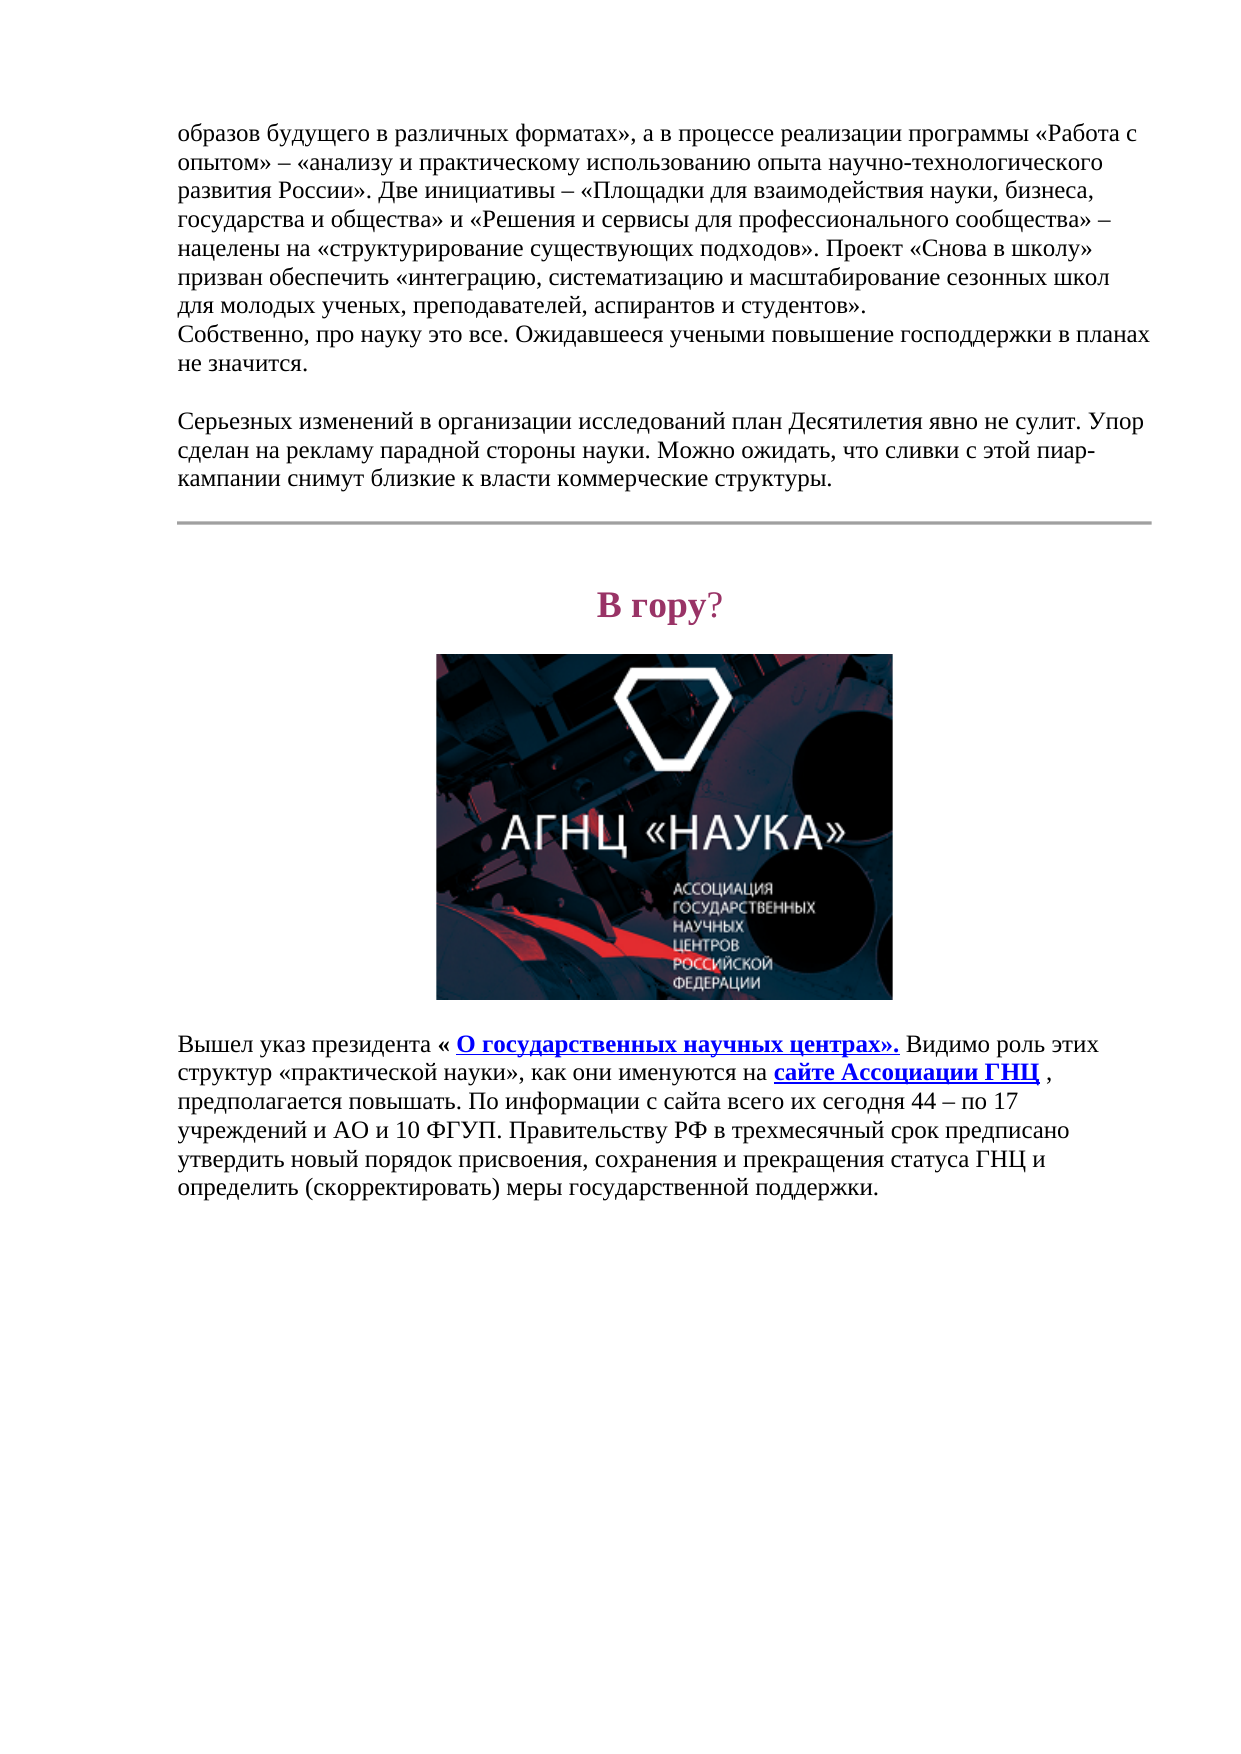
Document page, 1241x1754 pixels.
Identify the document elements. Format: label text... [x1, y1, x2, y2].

text Вышел указ президента « О государственных научных центрах». Видимо роль этих структур «практической науки», как они именуются на сайте Ассоциации ГНЦ , предполагается повышать. По информации с сайта всего их сегодня 44 – по 17 учреждений и АО и 10 ФГУП. Правительству РФ в трехмесячный срок предписано утвердить новый порядок присвоения, сохранения и прекращения статуса ГНЦ и определить (скорректировать) меры государственной поддержки. [177, 1029, 1152, 1201]
text Серьезных изменений в организации исследований план Десятилетия явно не сулит. Упор сделан на рекламу парадной стороны науки. Можно ожидать, что сливки с этой пиар-кампании снимут близкие к власти коммерческие структуры. [177, 406, 1152, 492]
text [177, 118, 1152, 377]
picture [436, 654, 893, 1000]
picture [548, 993, 561, 1000]
